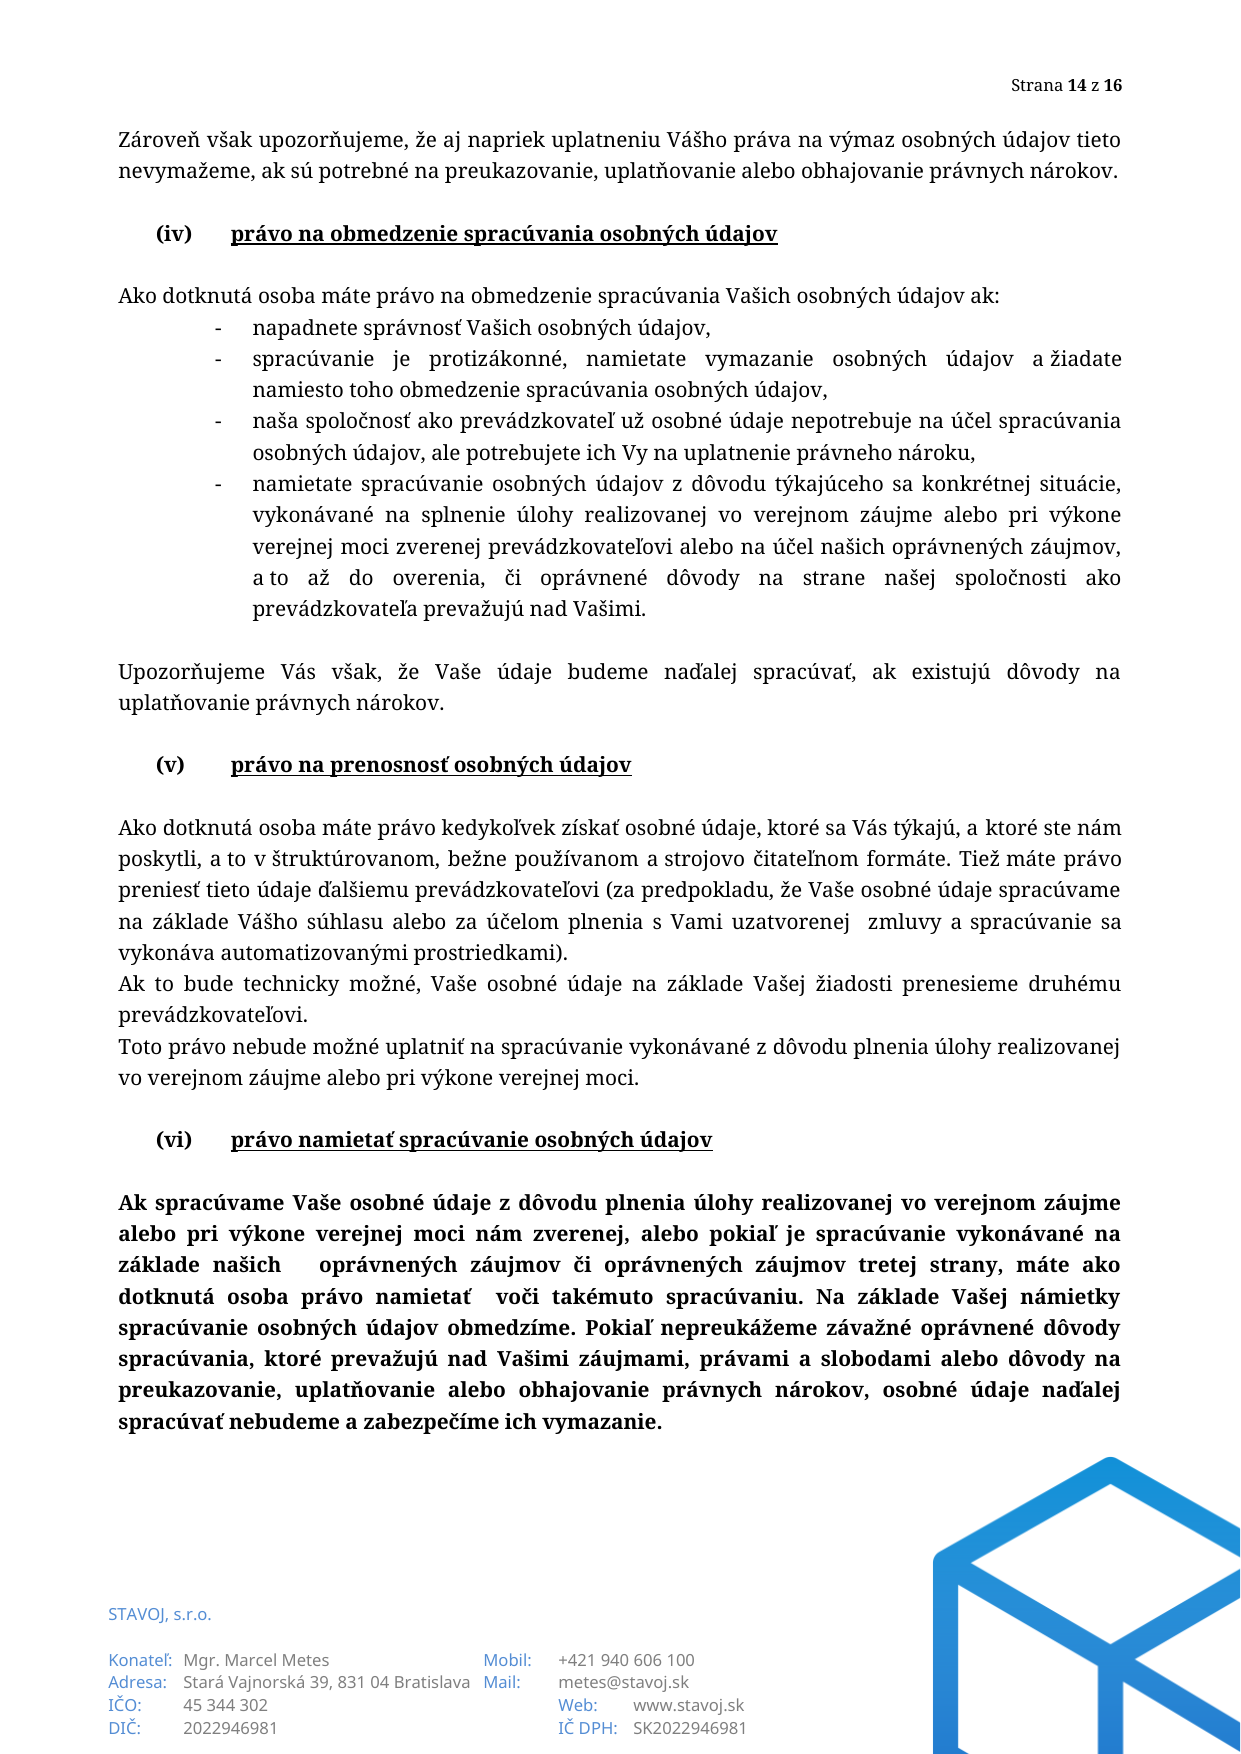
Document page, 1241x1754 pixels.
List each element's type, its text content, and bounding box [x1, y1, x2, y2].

list spracúvanie je protizákonné, namietate vymazanie osobných údajov a žiadate namiesto toho obmedzenie spracúvania osobných údajov, [215, 344, 1122, 404]
list právo na prenosnosť osobných údajov [156, 751, 1122, 779]
picture [932, 1456, 1241, 1754]
list Ak spracúvame Vaše osobné údaje z dôvodu plnenia úlohy realizovanej vo verejnom záujme alebo pri výkone verejnej moci nám zverenej, alebo pokiaľ je spracúvanie vykonávané na základe našich oprávnených záujmov či oprávnených záujmov tretej strany, máte ako dotknutá osoba právo namietať voči takémuto spracúvaniu. Na základe Vašej námietky spracúvanie osobných údajov obmedzíme. Pokiaľ nepreukážeme závažné oprávnené dôvody spracúvania, ktoré prevažujú nad Vašimi záujmami, právami a slobodami alebo dôvody na preukazovanie, uplatňovanie alebo obhajovanie právnych nárokov, osobné údaje naďalej spracúvať nebudeme a zabezpečíme ich vymazanie. [118, 1188, 1122, 1435]
text Toto právo nebude možné uplatniť na spracúvanie vykonávané z dôvodu plnenia úlohy realizovanej vo verejnom záujme alebo pri výkone verejnej moci. [118, 1032, 1122, 1092]
list napadnete správnosť Vašich osobných údajov, [215, 313, 1122, 341]
text Ako dotknutá osoba máte právo kedykoľvek získať osobné údaje, ktoré sa Vás týkajú, a ktoré ste nám poskytli, a to v štruktúrovanom, bežne používanom a strojovo čitateľnom formáte. Tiež máte právo preniesť tieto údaje ďalšiemu prevádzkovateľovi (za predpokladu, že Vaše osobné údaje spracúvame na základe Vášho súhlasu alebo za účelom plnenia s Vami uzatvorenej zmluvy a spracúvanie sa vykonáva automatizovanými prostriedkami). [118, 813, 1122, 967]
list právo namietať spracúvanie osobných údajov [156, 1126, 1122, 1154]
list namietate spracúvanie osobných údajov z dôvodu týkajúceho sa konkrétnej situácie, vykonávané na splnenie úlohy realizovanej vo verejnom záujme alebo pri výkone verejnej moci zverenej prevádzkovateľovi alebo na účel našich oprávnených záujmov, a to až do overenia, či oprávnené dôvody na strane našej spoločnosti ako prevádzkovateľa prevažujú nad Vašimi. [215, 469, 1122, 623]
text Ako dotknutá osoba máte právo na obmedzenie spracúvania Vašich osobných údajov ak: [118, 282, 1122, 310]
list Upozorňujeme Vás však, že Vaše údaje budeme naďalej spracúvať, ak existujú dôvody na uplatňovanie právnych nárokov. [118, 657, 1122, 717]
list Zároveň však upozorňujeme, že aj napriek uplatneniu Vášho práva na výmaz osobných údajov tieto nevymažeme, ak sú potrebné na preukazovanie, uplatňovanie alebo obhajovanie právnych nárokov. [118, 125, 1122, 185]
text Ak to bude technicky možné, Vaše osobné údaje na základe Vašej žiadosti prenesieme druhému prevádzkovateľovi. [118, 969, 1122, 1029]
list naša spoločnosť ako prevádzkovateľ už osobné údaje nepotrebuje na účel spracúvania osobných údajov, ale potrebujete ich Vy na uplatnenie právneho nároku, [215, 407, 1122, 466]
list právo na obmedzenie spracúvania osobných údajov [156, 219, 1122, 247]
